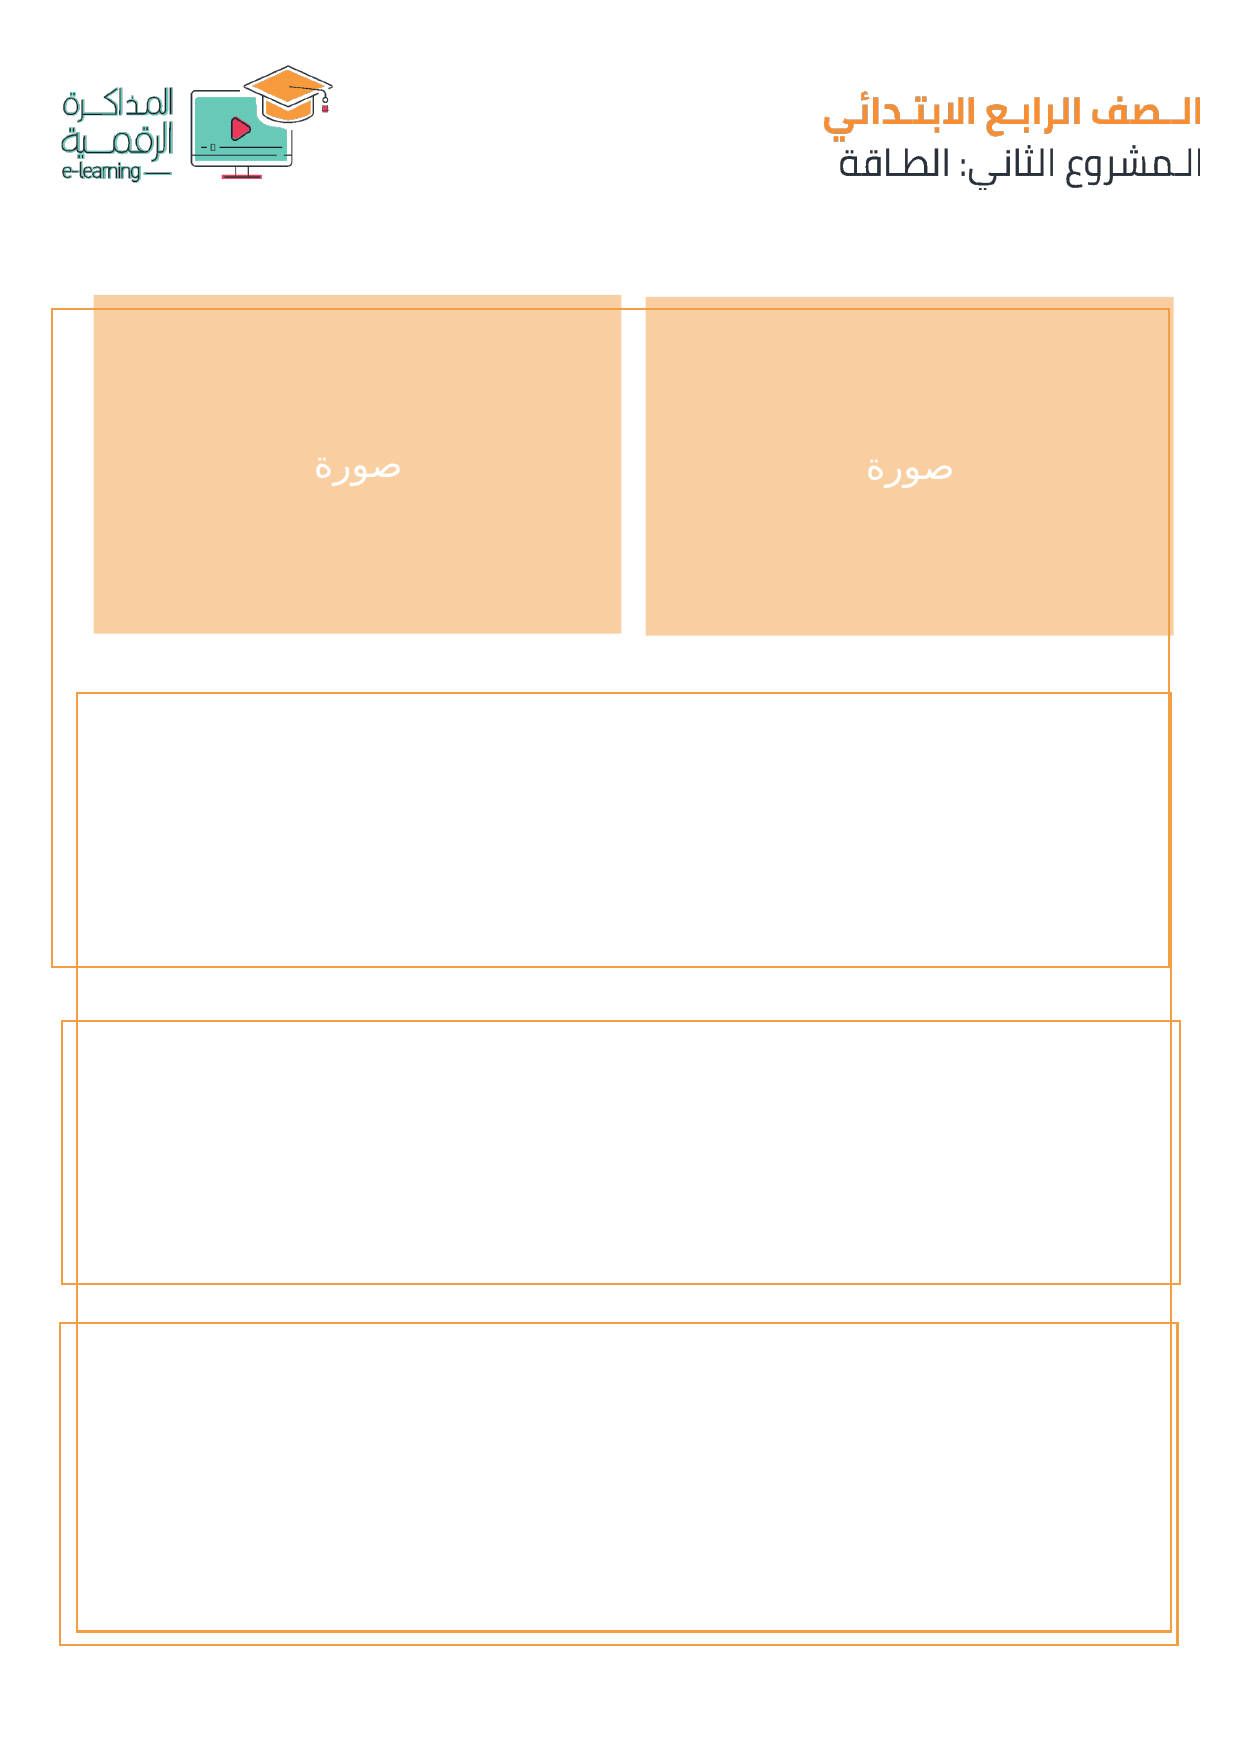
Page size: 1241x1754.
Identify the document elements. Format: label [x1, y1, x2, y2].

picture [61, 25, 1200, 190]
